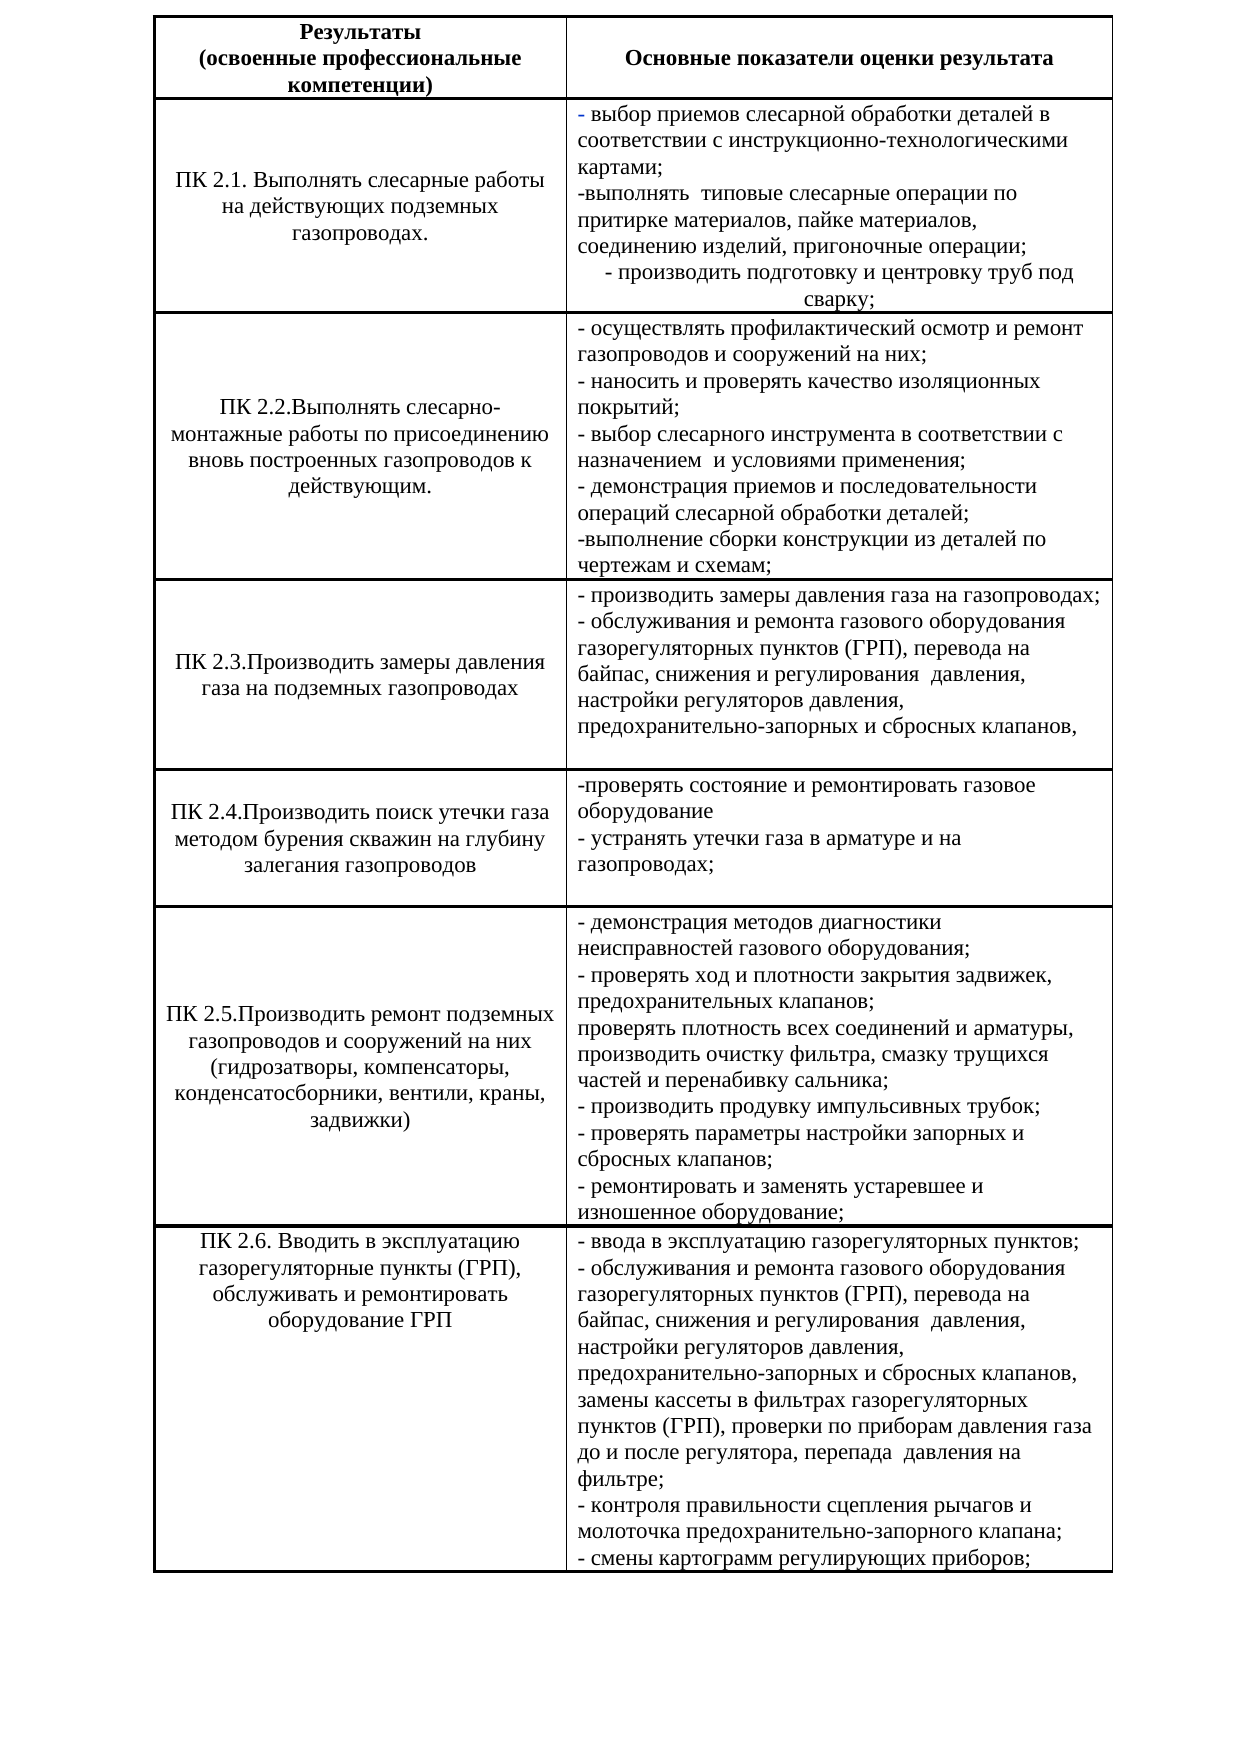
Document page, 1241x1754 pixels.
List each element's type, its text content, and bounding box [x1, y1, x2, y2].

table_cell ПК 2.5.Производить ремонт подземных газопроводов и сооружений на них (гидрозатворы, компенсаторы, конденсатосборники, вентили, краны, задвижки) [156, 908, 566, 1224]
table_cell ПК 2.6. Вводить в эксплуатацию газорегуляторные пункты (ГРП), обслуживать и ремонтировать оборудование ГРП [156, 1228, 566, 1570]
table_cell - осуществлять профилактический осмотр и ремонт газопроводов и сооружений на них; - наносить и проверять качество изоляционных покрытий; - выбор слесарного инструмента в соответствии с назначением и условиями применения; - демонстрация приемов и последовательности операций слесарной обработки деталей; -выполнение сборки конструкции из деталей по чертежам и схемам; [567, 314, 1112, 578]
table_cell - ввода в эксплуатацию газорегуляторных пунктов; - обслуживания и ремонта газового оборудования газорегуляторных пунктов (ГРП), перевода на байпас, снижения и регулирования давления, настройки регуляторов давления, предохранительно-запорных и сбросных клапанов, замены кассеты в фильтрах газорегуляторных пунктов (ГРП), проверки по приборам давления газа до и после регулятора, перепада давления на фильтре; - контроля правильности сцепления рычагов и молоточка предохранительно-запорного клапана; - смены картограмм регулирующих приборов; [567, 1228, 1112, 1570]
table_cell - демонстрация методов диагностики неисправностей газового оборудования; - проверять ход и плотности закрытия задвижек, предохранительных клапанов; проверять плотность всех соединений и арматуры, производить очистку фильтра, смазку трущихся частей и перенабивку сальника; - производить продувку импульсивных трубок; - проверять параметры настройки запорных и сбросных клапанов; - ремонтировать и заменять устаревшее и изношенное оборудование; [567, 908, 1112, 1224]
table_cell ПК 2.2.Выполнять слесарно-монтажные работы по присоединению вновь построенных газопроводов к действующим. [156, 314, 566, 578]
table_cell ПК 2.1. Выполнять слесарные работы на действующих подземных газопроводах. [156, 100, 566, 311]
table_cell ПК 2.3.Производить замеры давления газа на подземных газопроводах [156, 581, 566, 768]
table_cell - производить замеры давления газа на газопроводах; - обслуживания и ремонта газового оборудования газорегуляторных пунктов (ГРП), перевода на байпас, снижения и регулирования давления, настройки регуляторов давления, предохранительно-запорных и сбросных клапанов, [567, 581, 1112, 768]
table_cell -проверять состояние и ремонтировать газовое оборудование - устранять утечки газа в арматуре и на газопроводах; [567, 771, 1112, 905]
table_cell ПК 2.4.Производить поиск утечки газа методом бурения скважин на глубину залегания газопроводов [156, 771, 566, 905]
table_cell - выбор приемов слесарной обработки деталей в соответствии с инструкционно-технологическими картами; -выполнять типовые слесарные операции по притирке материалов, пайке материалов, соединению изделий, пригоночные операции; - производить подготовку и центровку труб под сварку; [567, 100, 1112, 311]
table_header Результаты (освоенные профессиональные компетенции) [156, 18, 566, 97]
table_header Основные показатели оценки результата [567, 18, 1112, 97]
